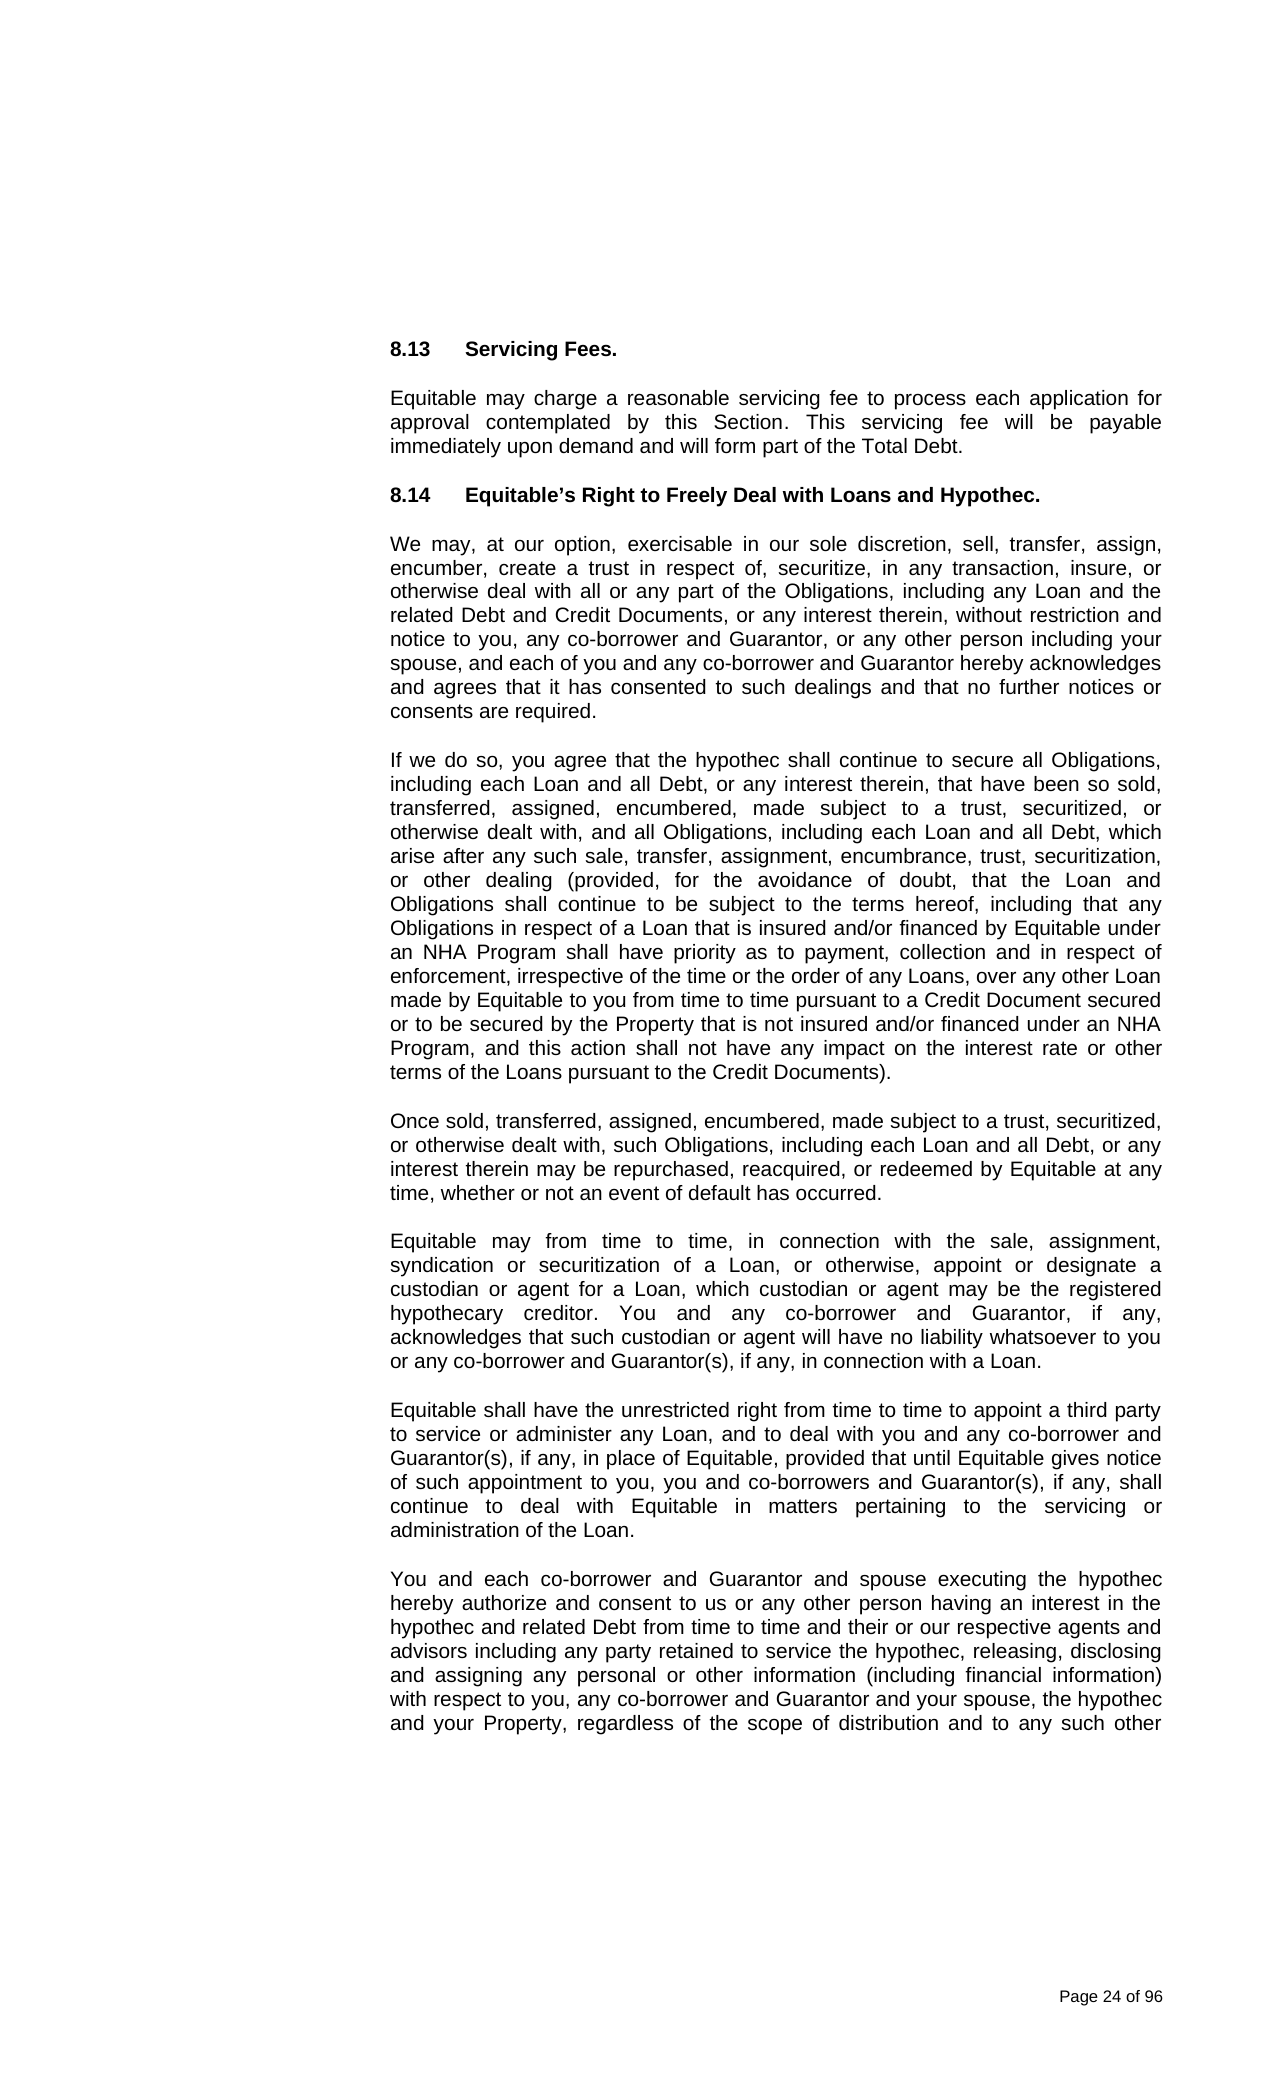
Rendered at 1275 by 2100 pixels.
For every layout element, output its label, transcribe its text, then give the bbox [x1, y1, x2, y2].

text Servicing Fees. [390, 337, 1163, 361]
text Equitable may charge a reasonable servicing fee to process each application for approval contemplated by this Section. This servicing fee will be payable immediately upon demand and will form part of the Total Debt. [390, 386, 1163, 457]
text Equitable’s Right to Freely Deal with Loans and Hypothec. [390, 482, 1163, 506]
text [390, 1567, 1163, 1734]
text We may, at our option, exercisable in our sole discretion, sell, transfer, assign, encumber, create a trust in respect of, securitize, in any transaction, insure, or otherwise deal with all or any part of the Obligations, including any Loan and the related Debt and Credit Documents, or any interest therein, without restriction and notice to you, any co-borrower and Guarantor, or any other person including your spouse, and each of you and any co-borrower and Guarantor hereby acknowledges and agrees that it has consented to such dealings and that no further notices or consents are required. [390, 531, 1163, 723]
text Equitable shall have the unrestricted right from time to time to appoint a third party to service or administer any Loan, and to deal with you and any co-borrower and Guarantor(s), if any, in place of Equitable, provided that until Equitable gives notice of such appointment to you, you and co-borrowers and Guarantor(s), if any, shall continue to deal with Equitable in matters pertaining to the servicing or administration of the Loan. [390, 1398, 1163, 1542]
text Once sold, transferred, assigned, encumbered, made subject to a trust, securitized, or otherwise dealt with, such Obligations, including each Loan and all Debt, or any interest therein may be repurchased, reacquired, or redeemed by Equitable at any time, whether or not an event of default has occurred. [390, 1108, 1163, 1204]
text Equitable may from time to time, in connection with the sale, assignment, syndication or securitization of a Loan, or otherwise, appoint or designate a custodian or agent for a Loan, which custodian or agent may be the registered hypothecary creditor. You and any co-borrower and Guarantor, if any, acknowledges that such custodian or agent will have no liability whatsoever to you or any co-borrower and Guarantor(s), if any, in connection with a Loan. [390, 1229, 1163, 1373]
text If we do so, you agree that the hypothec shall continue to secure all Obligations, including each Loan and all Debt, or any interest therein, that have been so sold, transferred, assigned, encumbered, made subject to a trust, securitized, or otherwise dealt with, and all Obligations, including each Loan and all Debt, which arise after any such sale, transfer, assignment, encumbrance, trust, securitization, or other dealing (provided, for the avoidance of doubt, that the Loan and Obligations shall continue to be subject to the terms hereof, including that any Obligations in respect of a Loan that is insured and/or financed by Equitable under an NHA Program shall have priority as to payment, collection and in respect of enforcement, irrespective of the time or the order of any Loans, over any other Loan made by Equitable to you from time to time pursuant to a Credit Document secured or to be secured by the Property that is not insured and/or financed under an NHA Program, and this action shall not have any impact on the interest rate or other terms of the Loans pursuant to the Credit Documents). [390, 748, 1163, 1083]
